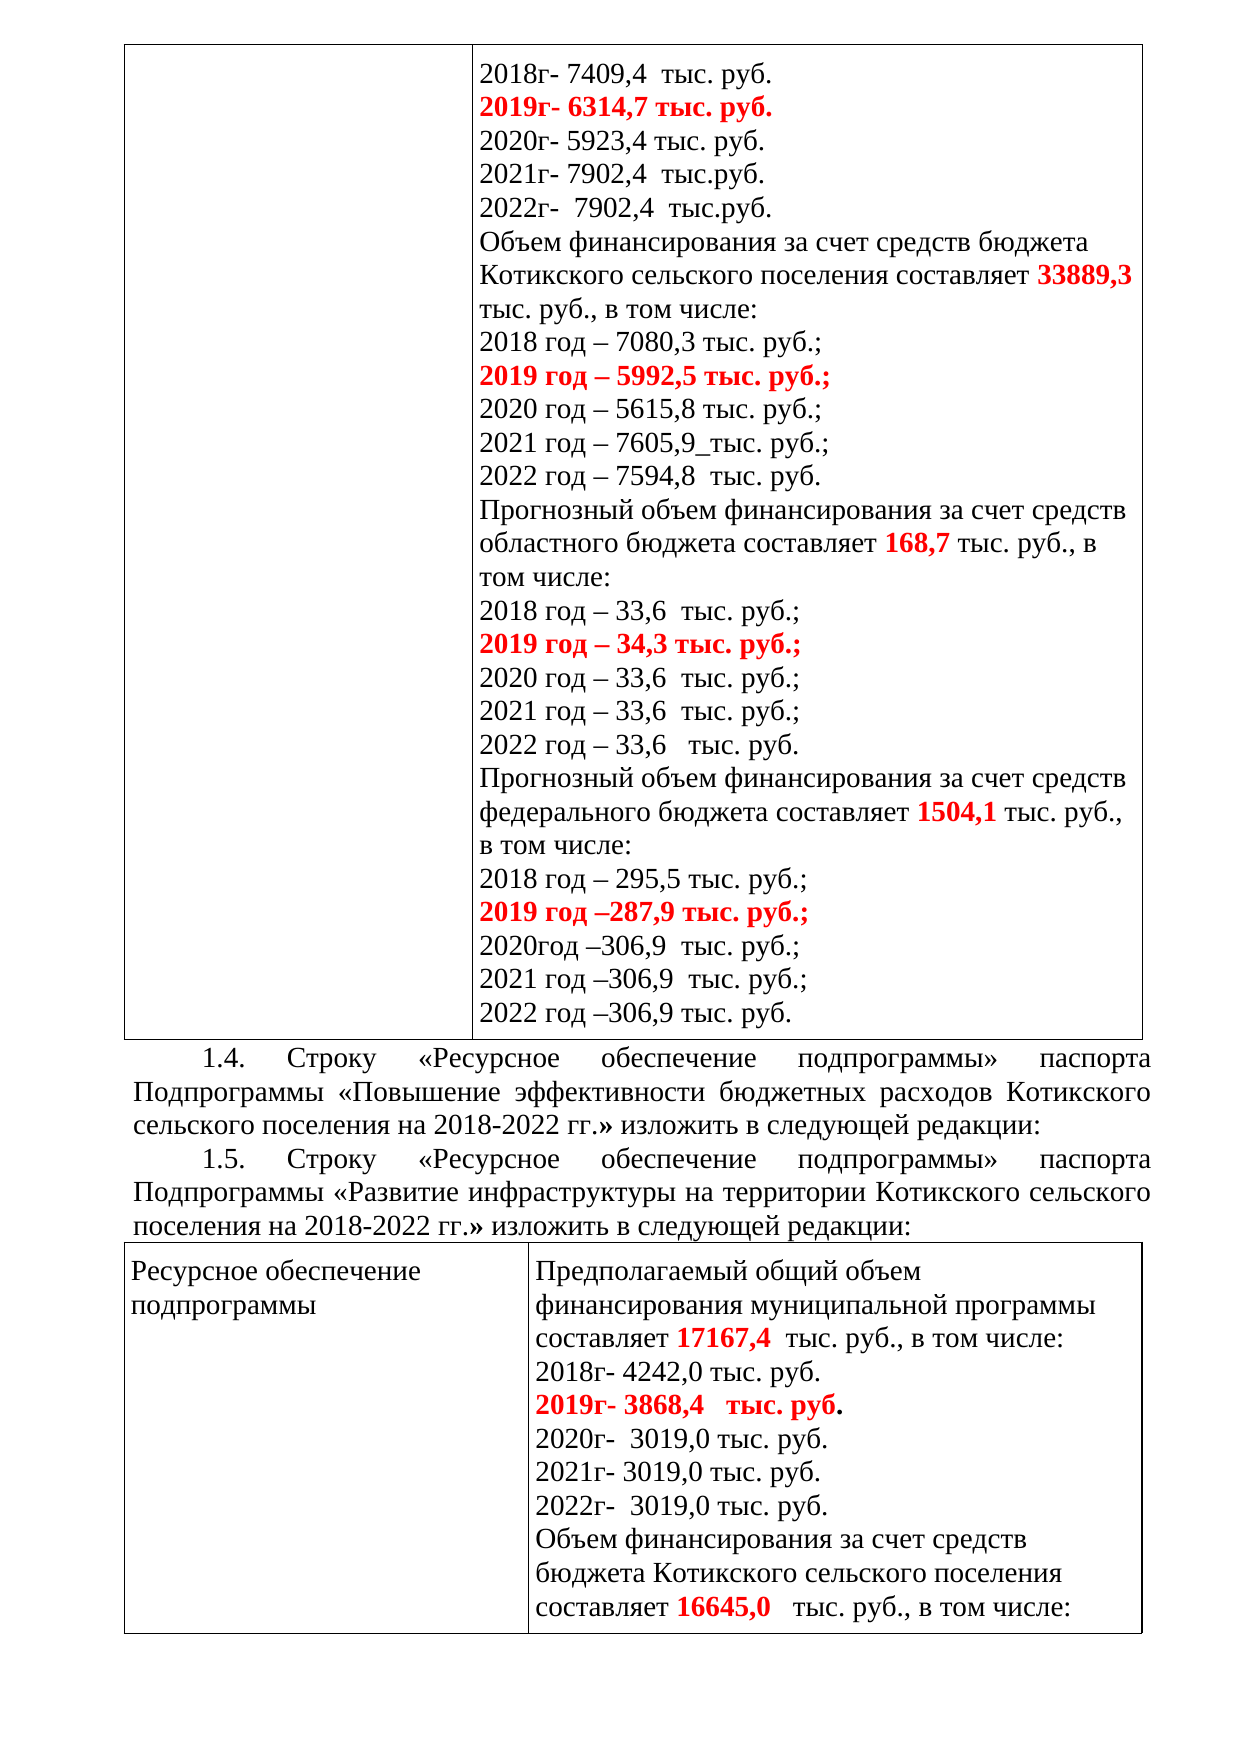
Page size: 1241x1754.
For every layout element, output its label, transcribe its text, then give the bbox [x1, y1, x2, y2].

text 1.4. Строку «Ресурсное обеспечение подпрограммы» паспорта Подпрограммы «Повышение эффективности бюджетных расходов Котикского сельского поселения на 2018-2022 гг.» изложить в следующей редакции: [133, 1040, 1152, 1141]
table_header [125, 1243, 528, 1633]
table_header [125, 45, 472, 1039]
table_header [529, 1243, 1141, 1633]
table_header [473, 45, 1142, 1039]
text 1.5. Строку «Ресурсное обеспечение подпрограммы» паспорта Подпрограммы «Развитие инфраструктуры на территории Котикского сельского поселения на 2018-2022 гг.» изложить в следующей редакции: [133, 1141, 1152, 1242]
